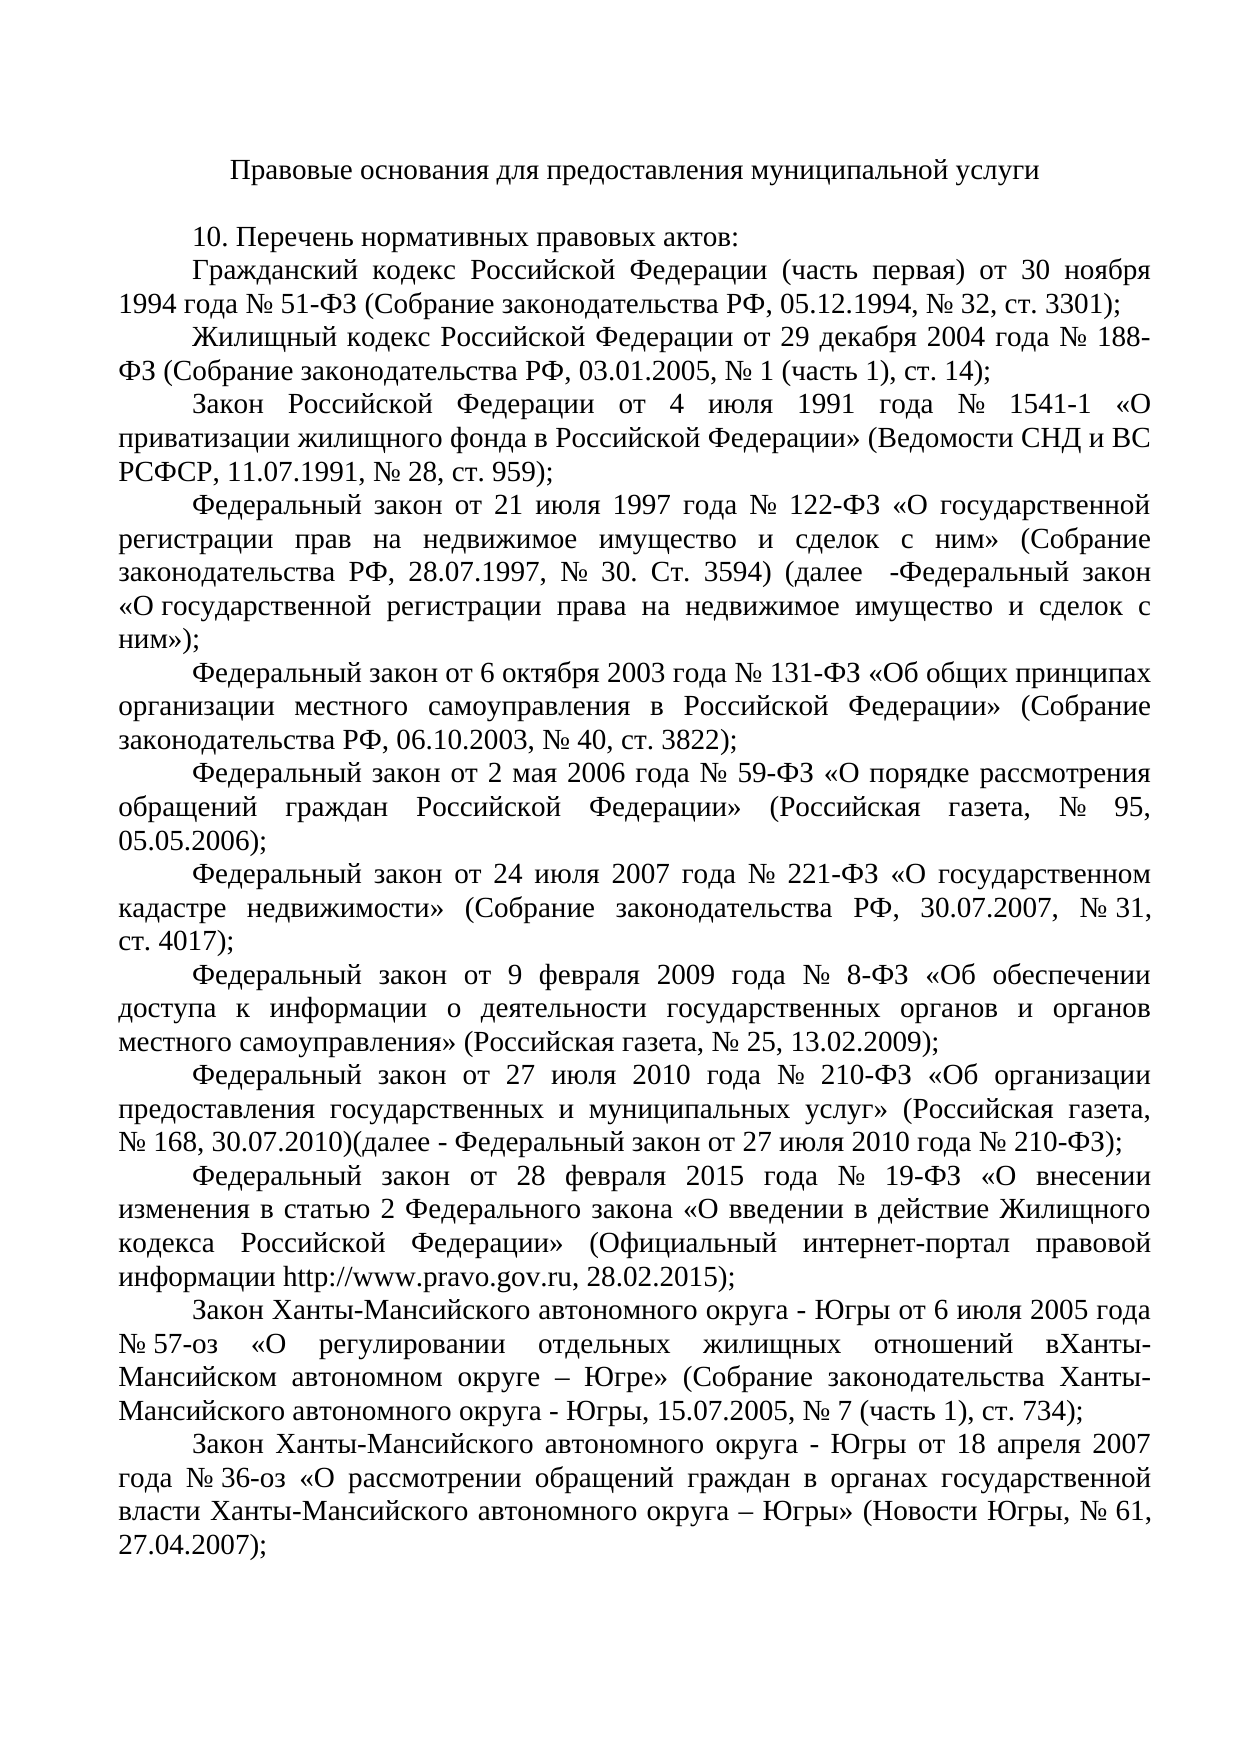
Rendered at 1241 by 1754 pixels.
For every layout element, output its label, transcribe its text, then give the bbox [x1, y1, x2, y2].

text Гражданский кодекс Российской Федерации (часть первая) от 30 ноября 1994 года № 51-ФЗ (Собрание законодательства РФ, 05.12.1994, № 32, ст. 3301); [118, 252, 1152, 319]
text Федеральный закон от 9 февраля 2009 года № 8-ФЗ «Об обеспечении доступа к информации о деятельности государственных органов и органов местного самоуправления» (Российская газета, № 25, 13.02.2009); [118, 957, 1152, 1057]
text Закон Ханты-Мансийского автономного округа - Югры от 18 апреля 2007 года № 36-оз «О рассмотрении обращений граждан в органах государственной власти Ханты-Мансийского автономного округа – Югры» (Новости Югры, № 61, 27.04.2007); [118, 1426, 1152, 1561]
text Правовые основания для предоставления муниципальной услуги [118, 152, 1152, 185]
text Федеральный закон от 21 июля 1997 года № 122-ФЗ «О государственной регистрации прав на недвижимое имущество и сделок с ним» (Собрание законодательства РФ, 28.07.1997, № 30. Ст. 3594) (далее -Федеральный закон «О государственной регистрации права на недвижимое имущество и сделок с ним»); [118, 487, 1152, 655]
text Федеральный закон от 28 февраля 2015 года № 19-ФЗ «О внесении изменения в статью 2 Федерального закона «О введении в действие Жилищного кодекса Российской Федерации» (Официальный интернет-портал правовой информации http://www.pravo.gov.ru, 28.02.2015); [118, 1158, 1152, 1292]
text 10. Перечень нормативных правовых актов: [118, 219, 1152, 252]
text Закон Российской Федерации от 4 июля 1991 года № 1541-1 «О приватизации жилищного фонда в Российской Федерации» (Ведомости СНД и ВС РСФСР, 11.07.1991, № 28, ст. 959); [118, 387, 1152, 487]
text Федеральный закон от 2 мая 2006 года № 59-ФЗ «О порядке рассмотрения обращений граждан Российской Федерации» (Российская газета, № 95, 05.05.2006); [118, 756, 1152, 856]
text Федеральный закон от 6 октября 2003 года № 131-ФЗ «Об общих принципах организации местного самоуправления в Российской Федерации» (Собрание законодательства РФ, 06.10.2003, № 40, ст. 3822); [118, 655, 1152, 756]
text Федеральный закон от 27 июля 2010 года № 210-ФЗ «Об организации предоставления государственных и муниципальных услуг» (Российская газета, № 168, 30.07.2010)(далее - Федеральный закон от 27 июля 2010 года № 210-ФЗ); [118, 1057, 1152, 1158]
text Жилищный кодекс Российской Федерации от 29 декабря 2004 года № 188-ФЗ (Собрание законодательства РФ, 03.01.2005, № 1 (часть 1), ст. 14); [118, 319, 1152, 387]
text Федеральный закон от 24 июля 2007 года № 221-ФЗ «О государственном кадастре недвижимости» (Собрание законодательства РФ, 30.07.2007, № 31, ст. 4017); [118, 856, 1152, 957]
text Закон Ханты-Мансийского автономного округа - Югры от 6 июля 2005 года № 57-оз «О регулировании отдельных жилищных отношений вХанты-Мансийском автономном округе – Югре» (Собрание законодательства Ханты-Мансийского автономного округа - Югры, 15.07.2005, № 7 (часть 1), ст. 734); [118, 1292, 1152, 1426]
